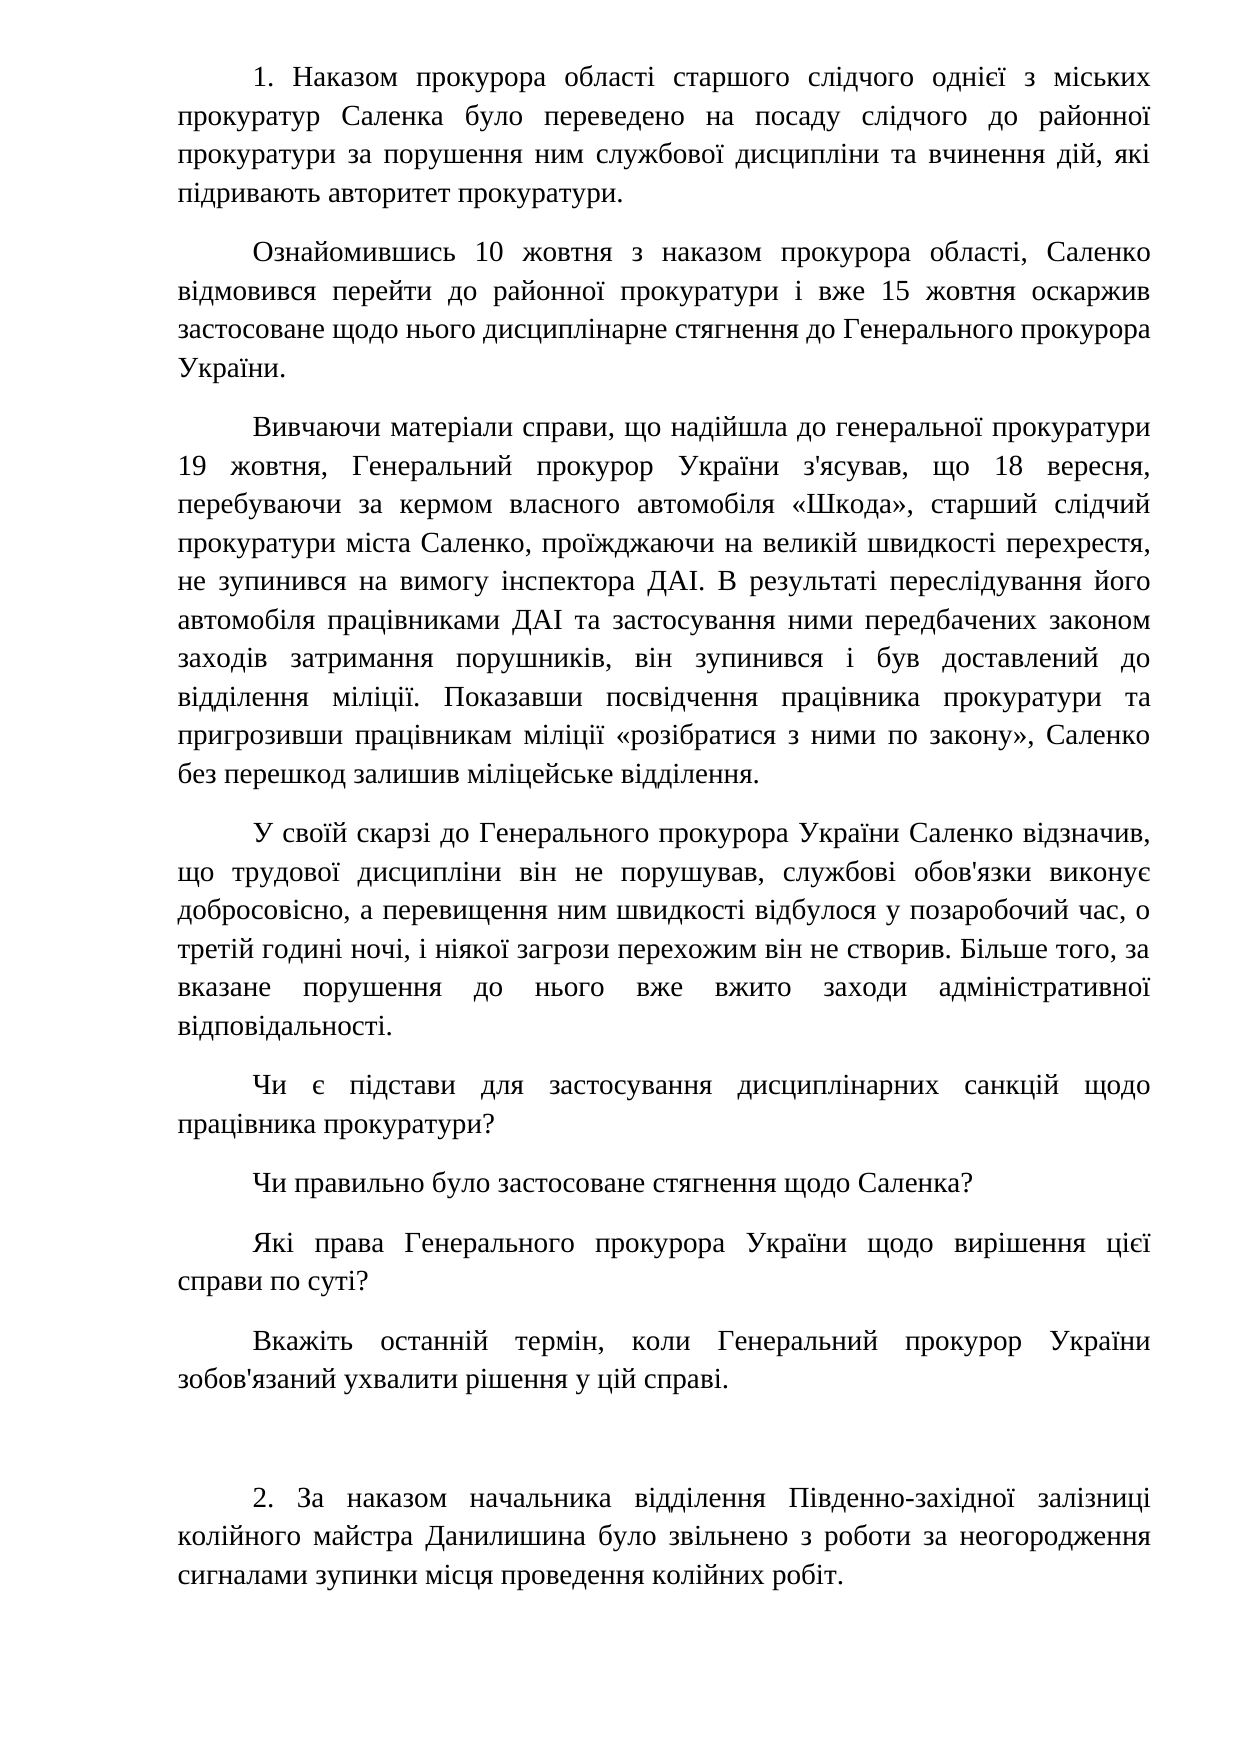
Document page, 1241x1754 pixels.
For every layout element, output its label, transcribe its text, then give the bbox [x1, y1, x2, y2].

text Вивчаючи матеріали справи, що надійшла до генеральної прокуратури 19 жовтня, Генеральний прокурор України з'ясував, що 18 вересня, перебуваючи за кермом власного автомобіля «Шкода», старший слідчий прокуратури міста Саленко, проїжджаючи на великій швидкості перехрестя, не зупинився на вимогу інспектора ДАІ. В результаті переслідування його автомобіля працівниками ДАІ та застосування ними передбачених законом заходів затримання порушників, він зупинився і був доставлений до відділення міліції. Показавши посвідчення працівника прокуратури та пригрозивши працівникам міліції «розібратися з ними по закону», Саленко без перешкод залишив міліцейське відділення. [177, 409, 1152, 789]
text Чи є підстави для застосування дисциплінарних санкцій щодо працівника прокуратури? [177, 1067, 1152, 1139]
text У своїй скарзі до Генерального прокурора України Саленко відзначив, що трудової дисципліни він не порушував, службові обов'язки виконує добросовісно, а перевищення ним швидкості відбулося у позаробочий час, о третій годині ночі, і ніякої загрози перехожим він не створив. Більше того, за вказане порушення до нього вже вжито заходи адміністративної відповідальності. [177, 815, 1152, 1042]
text Вкажіть останній термін, коли Генеральний прокурор України зобов'язаний ухвалити рішення у цій справі. [177, 1323, 1152, 1395]
text 2. За наказом начальника відділення Південно-західної залізниці колійного майстра Данилишина було звільнено з роботи за неогородження сигналами зупинки місця проведення колійних робіт. [177, 1480, 1152, 1591]
text Які права Генерального прокурора України щодо вирішення цієї справи по суті? [177, 1225, 1152, 1297]
text 1. Наказом прокурора області старшого слідчого однієї з міських прокуратур Саленка було переведено на посаду слідчого до районної прокуратури за порушення ним службової дисципліни та вчинення дій, які підривають авторитет прокуратури. [177, 59, 1152, 208]
text Ознайомившись 10 жовтня з наказом прокурора області, Саленко відмовився перейти до районної прокуратури і вже 15 жовтня оскаржив застосоване щодо нього дисциплінарне стягнення до Генерального прокурора України. [177, 234, 1152, 383]
text Чи правильно було застосоване стягнення щодо Саленка? [177, 1165, 1152, 1199]
